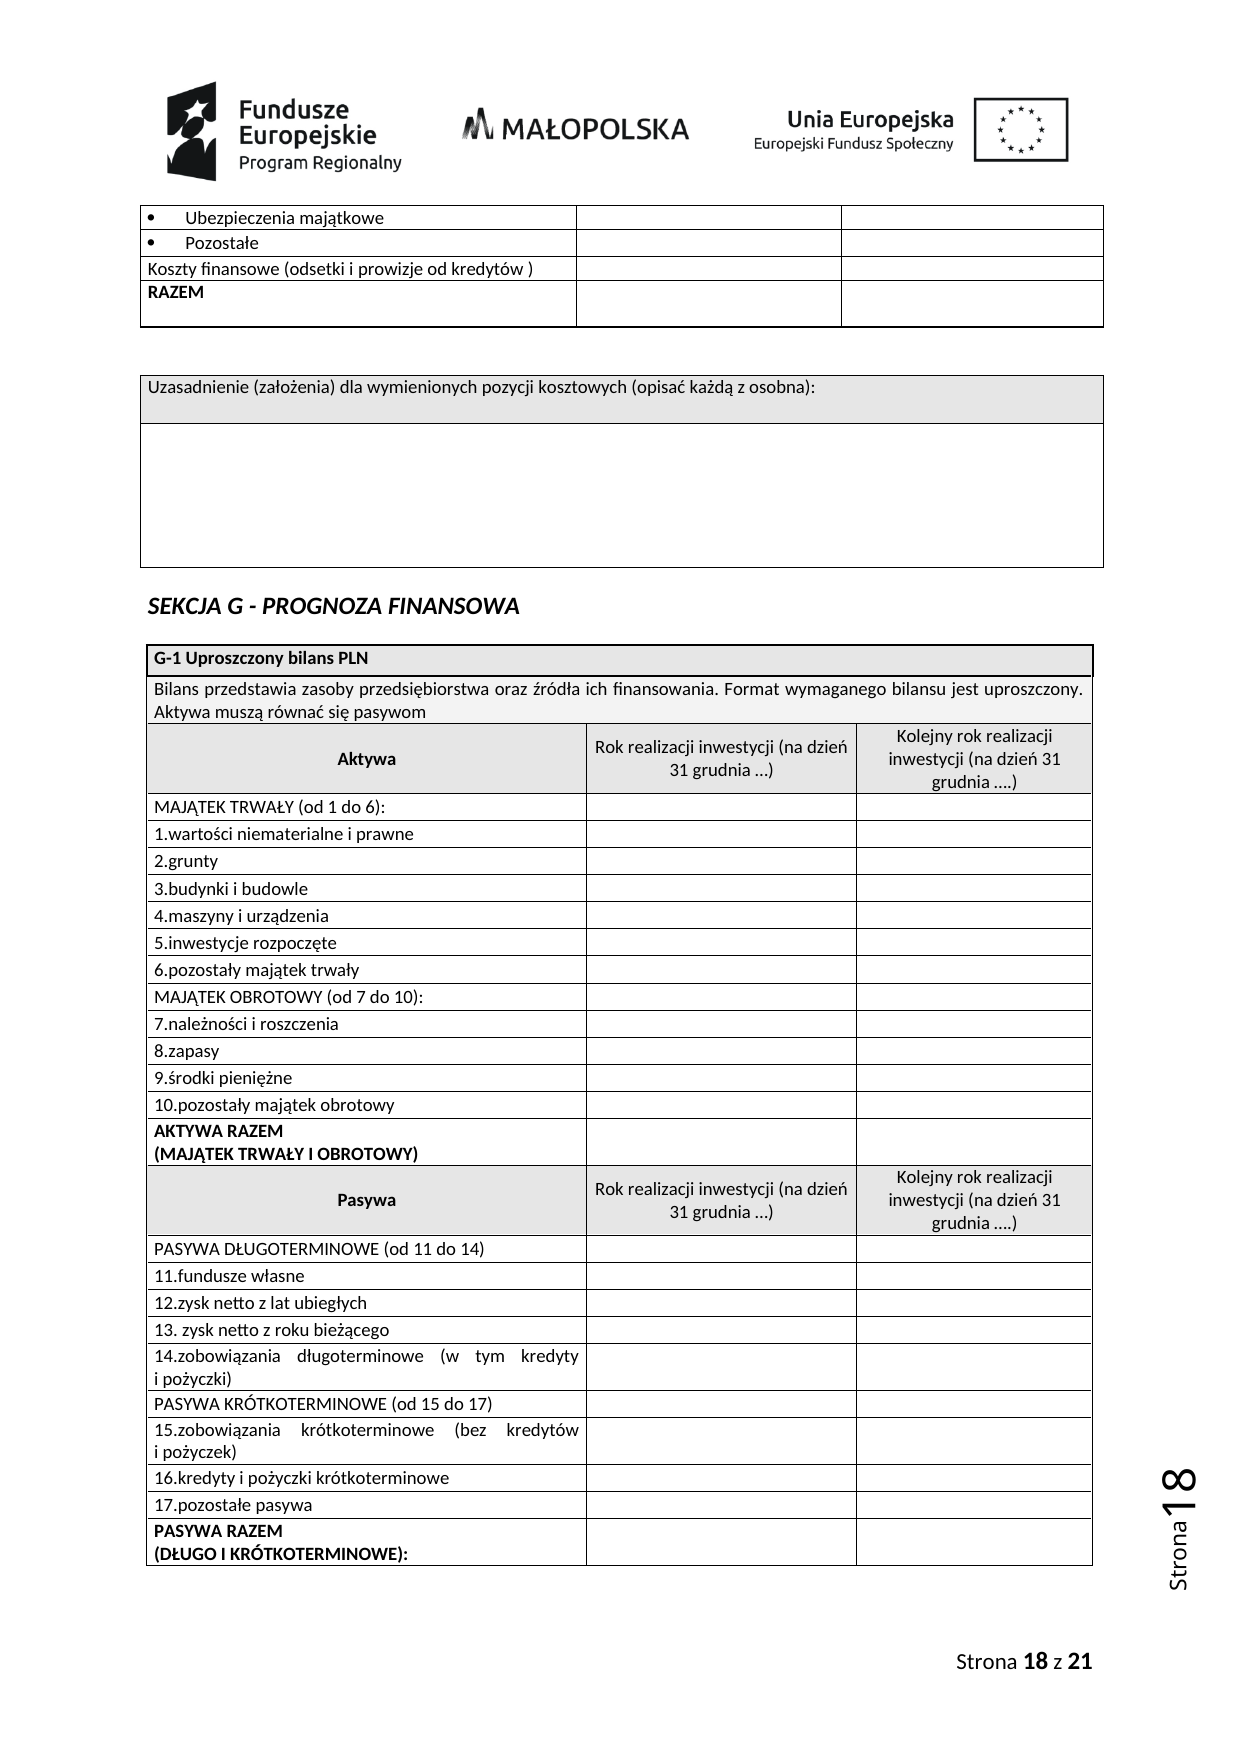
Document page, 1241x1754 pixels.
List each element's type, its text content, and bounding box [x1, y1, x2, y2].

table_cell [587, 821, 856, 847]
table_cell 13. zysk netto z roku bieżącego [147, 1316, 586, 1343]
table_cell Rok realizacji inwestycji (na dzień 31 grudnia …) [587, 1166, 856, 1234]
table_cell [857, 901, 1092, 928]
table_cell 9.środki pieniężne [147, 1064, 586, 1091]
table_cell [587, 1344, 856, 1390]
table_cell [587, 1519, 856, 1565]
table_cell [857, 1464, 1092, 1491]
table_cell 12.zysk netto z lat ubiegłych [147, 1289, 586, 1316]
table_cell [842, 230, 1103, 256]
table_cell [587, 1092, 856, 1118]
table_cell [857, 1091, 1092, 1118]
table_cell [587, 1011, 856, 1037]
table_cell [857, 1390, 1092, 1417]
picture [143, 56, 1089, 205]
table_cell [577, 257, 841, 279]
table_cell 10.pozostały majątek obrotowy [147, 1091, 586, 1118]
table_cell 16.kredyty i pożyczki krótkoterminowe [147, 1464, 586, 1491]
table_cell 2.grunty [147, 847, 586, 874]
table_cell [587, 875, 856, 901]
table_cell 7.należności i roszczenia [147, 1010, 586, 1037]
table_cell 6.pozostały majątek trwały [147, 955, 586, 982]
table_cell Pasywa [147, 1165, 586, 1234]
table_cell 17.pozostałe pasywa [147, 1491, 586, 1518]
table_cell [857, 874, 1092, 901]
table_cell [587, 1391, 856, 1417]
table_cell [587, 848, 856, 874]
table_cell [577, 230, 841, 256]
table_cell [587, 1236, 856, 1262]
table_cell [857, 1037, 1092, 1064]
table_cell Kolejny rok realizacji inwestycji (na dzień 31 grudnia ….) [857, 723, 1092, 793]
table_cell 1.wartości niematerialne i prawne [147, 820, 586, 847]
table_cell [587, 984, 856, 1009]
table_cell [857, 1262, 1092, 1289]
table_cell [587, 902, 856, 928]
table_cell PASYWA RAZEM (DŁUGO I KRÓTKOTERMINOWE): [147, 1518, 586, 1565]
table_cell [842, 281, 1103, 326]
table_cell [587, 1119, 856, 1165]
table_cell [857, 1491, 1092, 1518]
table_cell MAJĄTEK TRWAŁY (od 1 do 6): [147, 793, 586, 820]
table_cell [587, 1065, 856, 1091]
table_cell [587, 794, 856, 820]
table_cell [857, 1118, 1092, 1165]
table_cell 11.fundusze własne [147, 1262, 586, 1289]
table_cell [587, 1290, 856, 1316]
table_cell MAJĄTEK OBROTOWY (od 7 do 10): [147, 983, 586, 1009]
table_cell [857, 793, 1092, 820]
table_cell PASYWA KRÓTKOTERMINOWE (od 15 do 17) [147, 1390, 586, 1417]
table_cell [587, 1418, 856, 1464]
table_cell 15.zobowiązania krótkoterminowe (bez kredytów i pożyczek) [147, 1417, 586, 1464]
table_cell [857, 983, 1092, 1009]
table_cell Rok realizacji inwestycji (na dzień 31 grudnia …) [587, 724, 856, 793]
table_cell Aktywa [147, 723, 586, 793]
table_cell Kolejny rok realizacji inwestycji (na dzień 31 grudnia ….) [857, 1165, 1092, 1234]
table_cell [857, 1235, 1092, 1262]
table_cell [141, 424, 1103, 567]
table_cell [587, 956, 856, 982]
table_cell [587, 929, 856, 955]
table_cell [857, 820, 1092, 847]
table_cell [587, 1038, 856, 1064]
table_cell Koszty finansowe (odsetki i prowizje od kredytów ) [141, 257, 576, 279]
table_cell [857, 928, 1092, 955]
table_cell [577, 206, 841, 229]
table_cell Pozostałe [141, 230, 576, 256]
table_cell [857, 1064, 1092, 1091]
table_cell [857, 1343, 1092, 1390]
table_cell [587, 1263, 856, 1289]
table_cell [857, 1010, 1092, 1037]
table_cell 4.maszyny i urządzenia [147, 901, 586, 928]
table_cell [857, 1316, 1092, 1343]
table_cell [587, 1317, 856, 1343]
table_cell [857, 847, 1092, 874]
table_cell Bilans przedstawia zasoby przedsiębiorstwa oraz źródła ich finansowania. Format wymaganego bilansu jest uproszczony. Aktywa muszą równać się pasywom [147, 675, 1092, 723]
table_cell RAZEM [141, 281, 576, 326]
table_cell Ubezpieczenia majątkowe [141, 206, 576, 229]
table_cell 3.budynki i budowle [147, 874, 586, 901]
table_cell 5.inwestycje rozpoczęte [147, 928, 586, 955]
table_cell 8.zapasy [147, 1037, 586, 1064]
table_cell [577, 281, 841, 326]
table_cell [857, 1417, 1092, 1464]
table_cell PASYWA DŁUGOTERMINOWE (od 11 do 14) [147, 1235, 586, 1262]
table_cell [842, 206, 1103, 229]
table_cell [587, 1465, 856, 1491]
table_cell 14.zobowiązania długoterminowe (w tym kredyty i pożyczki) [147, 1343, 586, 1390]
table_header G-1 Uproszczony bilans PLN [148, 646, 1092, 675]
table_cell [857, 1289, 1092, 1316]
table_cell AKTYWA RAZEM (MAJĄTEK TRWAŁY I OBROTOWY) [147, 1118, 586, 1165]
table_cell [587, 1492, 856, 1518]
subtitle SEKCJA G - PROGNOZA FINANSOWA [148, 591, 1092, 621]
table_cell [857, 1518, 1092, 1565]
table_header Uzasadnienie (założenia) dla wymienionych pozycji kosztowych (opisać każdą z osobna): [141, 376, 1103, 423]
table_cell [857, 955, 1092, 982]
table_cell [842, 257, 1103, 279]
